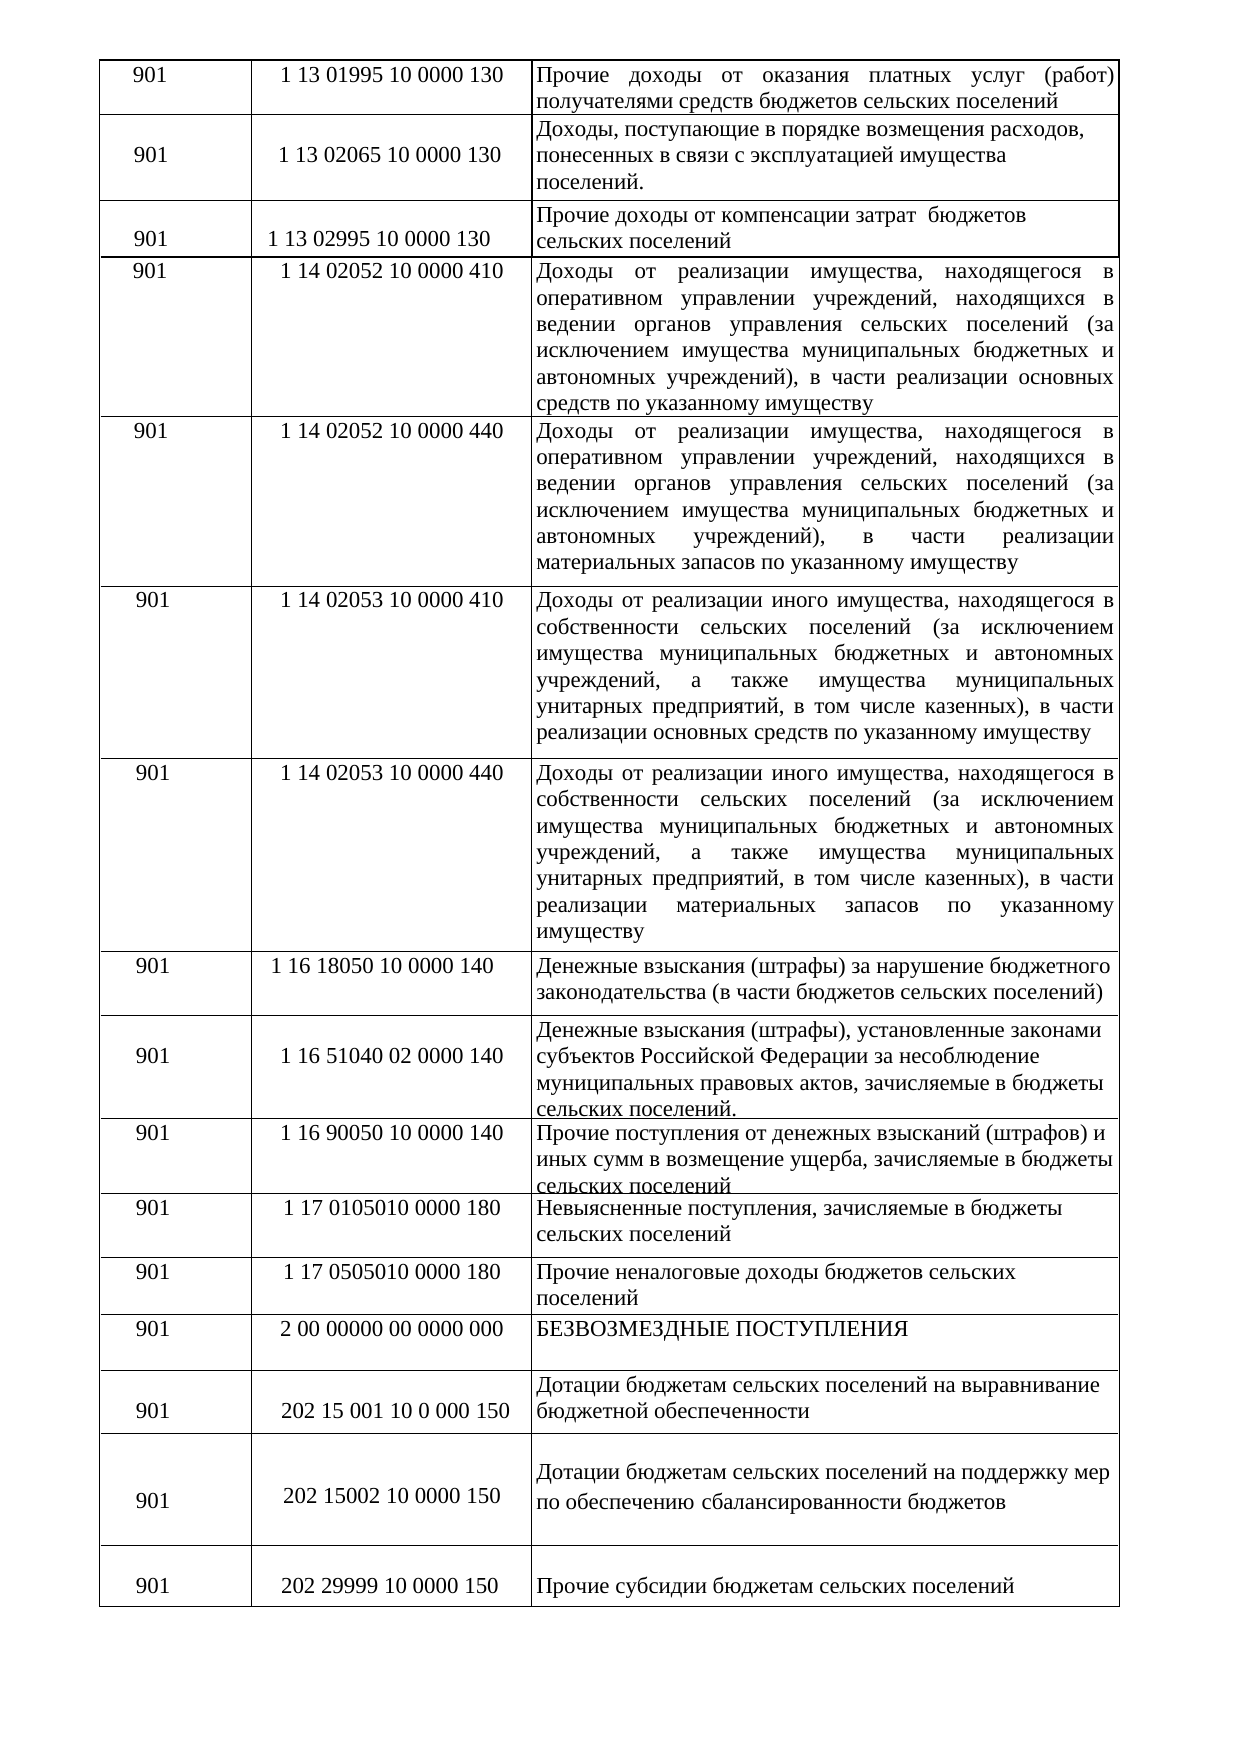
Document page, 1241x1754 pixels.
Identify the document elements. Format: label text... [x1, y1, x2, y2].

table_cell 2 00 00000 00 0000 000 [252, 1315, 531, 1370]
table_cell Дотации бюджетам сельских поселений на поддержку мер по обеспечению сбалансированности бюджетов [532, 1433, 1119, 1545]
table_cell Прочие доходы от компенсации затрат бюджетов сельских поселений [533, 201, 1118, 256]
table_cell 901 [100, 257, 251, 416]
table_cell БЕЗВОЗМЕЗДНЫЕ ПОСТУПЛЕНИЯ [532, 1314, 1119, 1370]
table_cell 901 [100, 952, 251, 1015]
table_cell 901 [100, 417, 251, 586]
table_cell 1 13 02065 10 0000 130 [252, 115, 531, 199]
table_cell Денежные взыскания (штрафы), установленные законами субъектов Российской Федерации за несоблюдение муниципальных правовых актов, зачисляемые в бюджеты сельских поселений. [532, 1015, 1119, 1118]
table_cell 901 [100, 1016, 251, 1118]
table_cell 901 [100, 1194, 251, 1257]
table_cell 901 [100, 759, 251, 951]
table_cell Доходы от реализации имущества, находящегося в оперативном управлении учреждений, находящихся в ведении органов управления сельских поселений (за исключением имущества муниципальных бюджетных и автономных учреждений), в части реализации материальных запасов по указанному имуществу [532, 416, 1119, 586]
table_cell Прочие субсидии бюджетам сельских поселений [532, 1545, 1119, 1606]
table_cell 901 [100, 1434, 251, 1545]
table_cell 901 [100, 115, 251, 199]
table_cell 1 14 02053 10 0000 440 [252, 759, 531, 951]
table_cell 1 13 02995 10 0000 130 [252, 201, 531, 256]
table_cell 901 [100, 1546, 251, 1606]
table_cell 1 17 0505010 0000 180 [252, 1258, 531, 1314]
table_cell 901 [100, 1258, 251, 1314]
table_cell 1 14 02052 10 0000 410 [252, 258, 531, 416]
table_cell 202 15002 10 0000 150 [252, 1434, 531, 1545]
table_cell Дотации бюджетам сельских поселений на выравнивание бюджетной обеспеченности [532, 1370, 1119, 1433]
table_cell 1 14 02053 10 0000 410 [252, 587, 531, 758]
table_cell 1 16 90050 10 0000 140 [252, 1119, 531, 1193]
table_cell Денежные взыскания (штрафы) за нарушение бюджетного законодательства (в части бюджетов сельских поселений) [532, 951, 1119, 1015]
table_cell Доходы от реализации имущества, находящегося в оперативном управлении учреждений, находящихся в ведении органов управления сельских поселений (за исключением имущества муниципальных бюджетных и автономных учреждений), в части реализации основных средств по указанному имуществу [532, 258, 1119, 416]
table_cell Доходы от реализации иного имущества, находящегося в собственности сельских поселений (за исключением имущества муниципальных бюджетных и автономных учреждений, а также имущества муниципальных унитарных предприятий, в том числе казенных), в части реализации материальных запасов по указанному имуществу [532, 758, 1119, 951]
table_cell 1 16 51040 02 0000 140 [252, 1016, 531, 1118]
table_cell 1 16 18050 10 0000 140 [252, 952, 531, 1015]
table_cell 901 [100, 201, 251, 256]
table_cell Доходы, поступающие в порядке возмещения расходов, понесенных в связи с эксплуатацией имущества поселений. [533, 115, 1118, 199]
table_cell 1 17 0105010 0000 180 [252, 1194, 531, 1257]
table_cell 901 [100, 1119, 251, 1193]
table_cell Доходы от реализации иного имущества, находящегося в собственности сельских поселений (за исключением имущества муниципальных бюджетных и автономных учреждений, а также имущества муниципальных унитарных предприятий, в том числе казенных), в части реализации основных средств по указанному имуществу [532, 586, 1119, 758]
table_cell 202 15 001 10 0 000 150 [252, 1371, 531, 1433]
table_cell 202 29999 10 0000 150 [252, 1546, 531, 1606]
table_cell 901 [100, 1315, 251, 1370]
table_cell Невыясненные поступления, зачисляемые в бюджеты сельских поселений [532, 1193, 1119, 1257]
table_cell 901 [100, 587, 251, 758]
table_cell 901 [100, 1371, 251, 1433]
table_cell 1 14 02052 10 0000 440 [252, 417, 531, 586]
table_cell Прочие поступления от денежных взысканий (штрафов) и иных сумм в возмещение ущерба, зачисляемые в бюджеты сельских поселений [532, 1118, 1119, 1193]
table_cell Прочие неналоговые доходы бюджетов сельских поселений [532, 1257, 1119, 1314]
